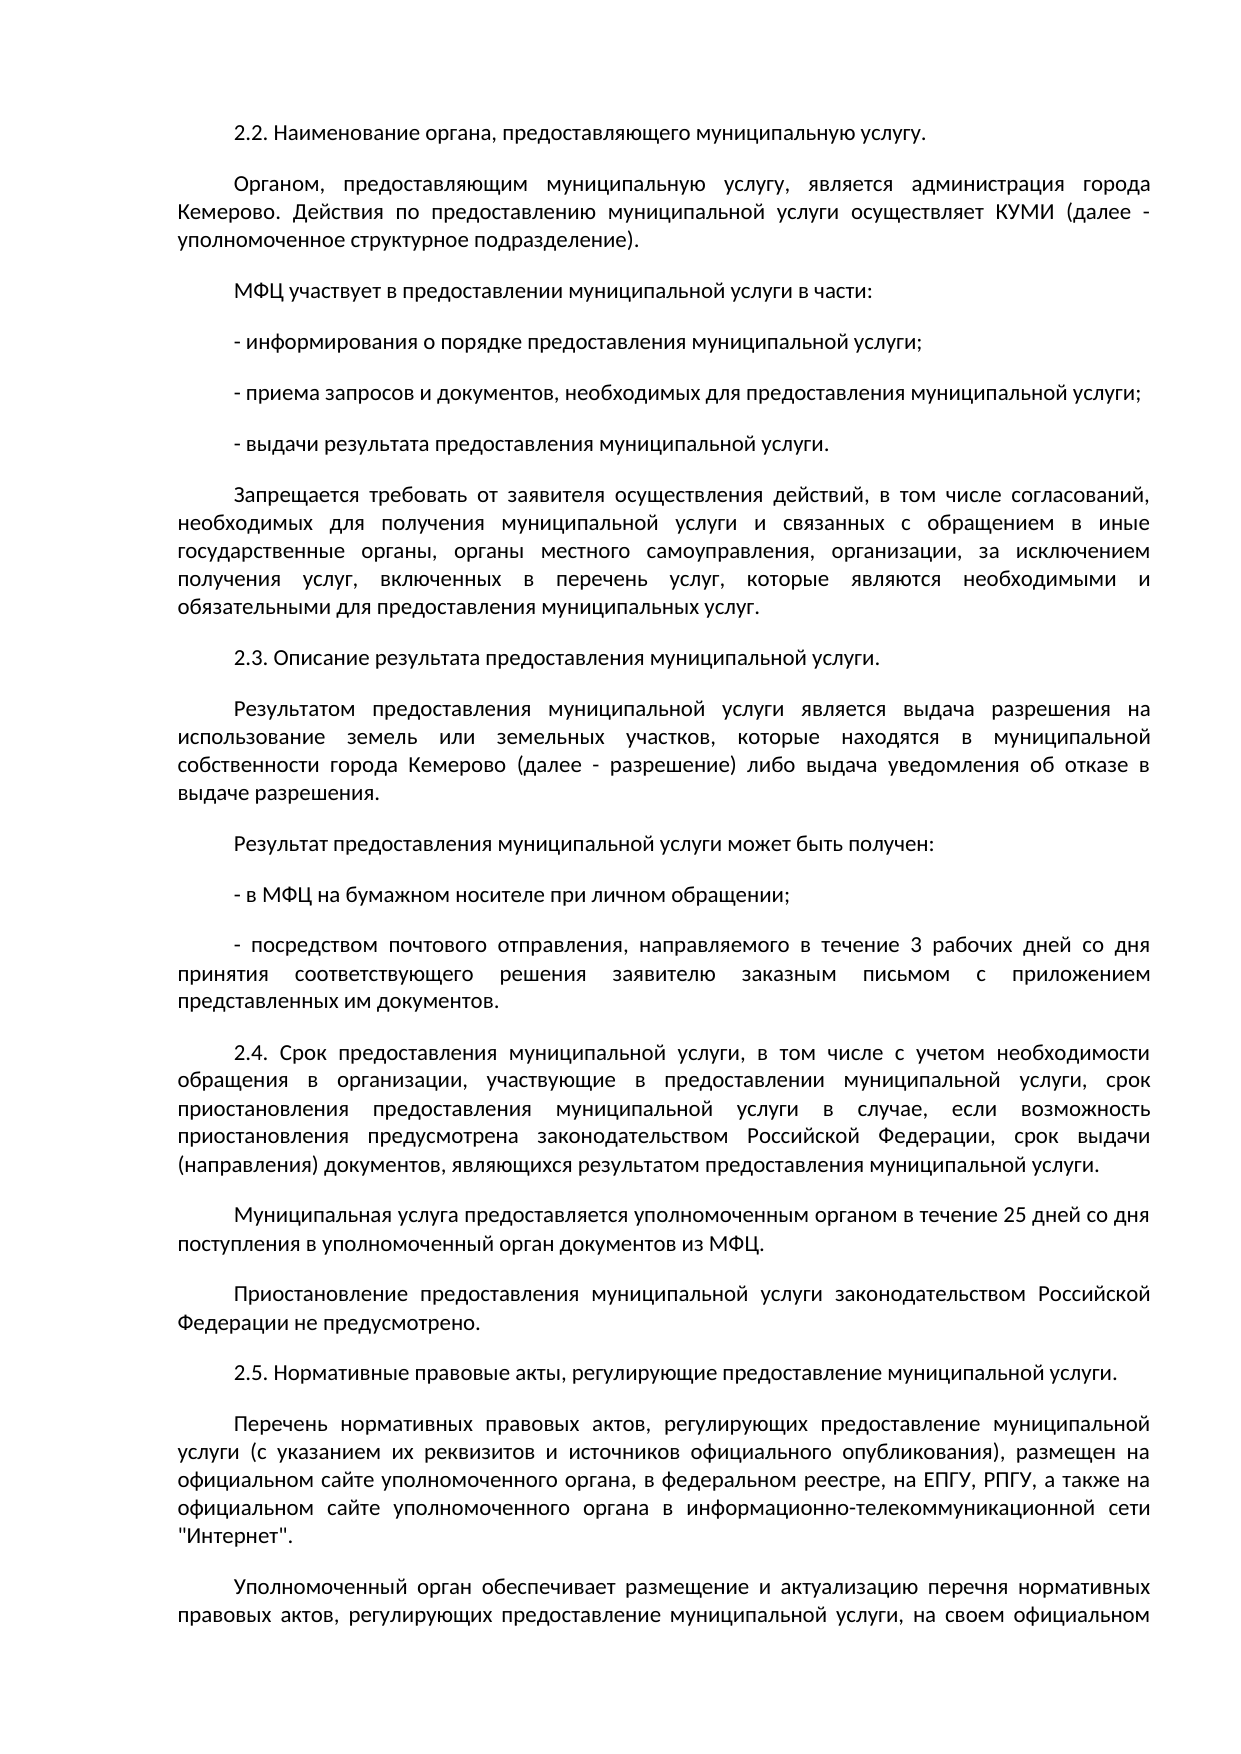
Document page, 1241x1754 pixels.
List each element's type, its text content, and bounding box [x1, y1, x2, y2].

text Результатом предоставления муниципальной услуги является выдача разрешения на использование земель или земельных участков, которые находятся в муниципальной собственности города Кемерово (далее - разрешение) либо выдача уведомления об отказе в выдаче разрешения. [177, 694, 1152, 806]
text Результат предоставления муниципальной услуги может быть получен: [177, 829, 1152, 857]
text - в МФЦ на бумажном носителе при личном обращении; [177, 880, 1152, 908]
text Запрещается требовать от заявителя осуществления действий, в том числе согласований, необходимых для получения муниципальной услуги и связанных с обращением в иные государственные органы, органы местного самоуправления, организации, за исключением получения услуг, включенных в перечень услуг, которые являются необходимыми и обязательными для предоставления муниципальных услуг. [177, 480, 1152, 620]
text 2.2. Наименование органа, предоставляющего муниципальную услугу. [177, 118, 1152, 146]
text Приостановление предоставления муниципальной услуги законодательством Российской Федерации не предусмотрено. [177, 1279, 1152, 1336]
text - посредством почтового отправления, направляемого в течение 3 рабочих дней со дня принятия соответствующего решения заявителю заказным письмом с приложением представленных им документов. [177, 931, 1152, 1015]
text МФЦ участвует в предоставлении муниципальной услуги в части: [177, 276, 1152, 304]
text - приема запросов и документов, необходимых для предоставления муниципальной услуги; [177, 378, 1152, 406]
text 2.4. Срок предоставления муниципальной услуги, в том числе с учетом необходимости обращения в организации, участвующие в предоставлении муниципальной услуги, срок приостановления предоставления муниципальной услуги в случае, если возможность приостановления предусмотрена законодательством Российской Федерации, срок выдачи (направления) документов, являющихся результатом предоставления муниципальной услуги. [177, 1038, 1152, 1178]
text - выдачи результата предоставления муниципальной услуги. [177, 429, 1152, 457]
text 2.3. Описание результата предоставления муниципальной услуги. [177, 643, 1152, 671]
text Органом, предоставляющим муниципальную услугу, является администрация города Кемерово. Действия по предоставлению муниципальной услуги осуществляет КУМИ (далее - уполномоченное структурное подразделение). [177, 169, 1152, 253]
text Муниципальная услуга предоставляется уполномоченным органом в течение 25 дней со дня поступления в уполномоченный орган документов из МФЦ. [177, 1201, 1152, 1257]
text Перечень нормативных правовых актов, регулирующих предоставление муниципальной услуги (с указанием их реквизитов и источников официального опубликования), размещен на официальном сайте уполномоченного органа, в федеральном реестре, на ЕПГУ, РПГУ, а также на официальном сайте уполномоченного органа в информационно-телекоммуникационной сети "Интернет". [177, 1409, 1152, 1549]
text 2.5. Нормативные правовые акты, регулирующие предоставление муниципальной услуги. [177, 1358, 1152, 1387]
text - информирования о порядке предоставления муниципальной услуги; [177, 327, 1152, 355]
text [177, 1572, 1152, 1628]
